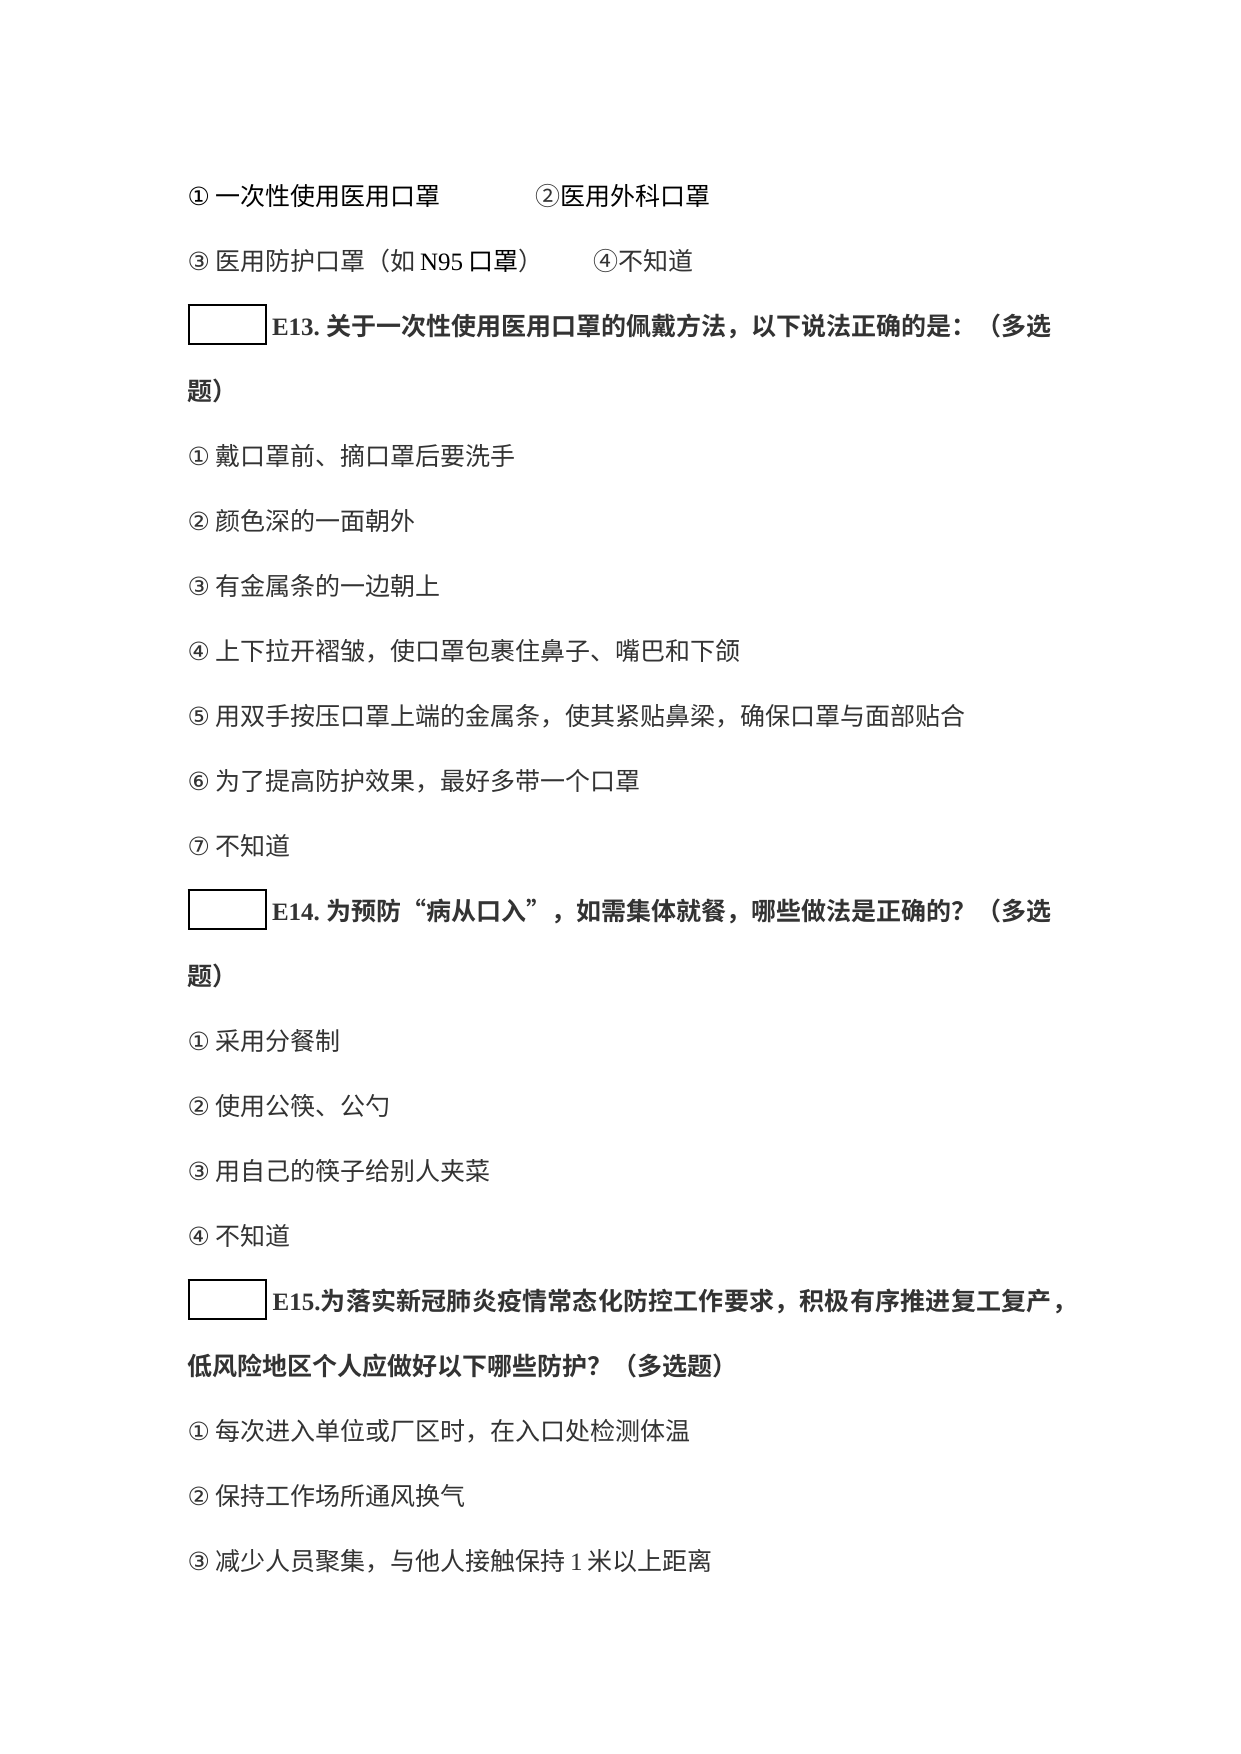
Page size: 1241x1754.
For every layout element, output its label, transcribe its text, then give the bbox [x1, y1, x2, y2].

text ④不知道 [187, 1202, 1053, 1267]
text 束带结E14. 为预防“病从口入”，如需集体就餐，哪些做法是正确的？（多选题） [187, 877, 1053, 1007]
text 束带结E13. 关于一次性使用医用口罩的佩戴方法，以下说法正确的是：（多选题） [187, 292, 1053, 422]
text ④上下拉开褶皱，使口罩包裹住鼻子、嘴巴和下颌 [187, 617, 1053, 682]
text 束带结E15.为落实新冠肺炎疫情常态化防控工作要求，积极有序推进复工复产，低风险地区个人应做好以下哪些防护？（多选题） [187, 1267, 1053, 1397]
text ①戴口罩前、摘口罩后要洗手 [187, 422, 1053, 487]
text ②使用公筷、公勺 [187, 1072, 1053, 1137]
text ②保持工作场所通风换气 [187, 1462, 1053, 1527]
text ②颜色深的一面朝外 [187, 487, 1053, 552]
text ①一次性使用医用口罩 ②医用外科口罩 [187, 162, 1053, 227]
text ①每次进入单位或厂区时，在入口处检测体温 [187, 1397, 1053, 1462]
text ③减少人员聚集，与他人接触保持1米以上距离 [187, 1527, 1053, 1592]
text ①采用分餐制 [187, 1007, 1053, 1072]
text ③用自己的筷子给别人夹菜 [187, 1137, 1053, 1202]
text ③有金属条的一边朝上 [187, 552, 1053, 617]
text ⑤用双手按压口罩上端的金属条，使其紧贴鼻梁，确保口罩与面部贴合 [187, 682, 1053, 747]
text ⑦不知道 [187, 812, 1053, 877]
text ③医用防护口罩（如N95口罩） ④不知道 [187, 227, 1053, 292]
text ⑥为了提高防护效果，最好多带一个口罩 [187, 747, 1053, 812]
